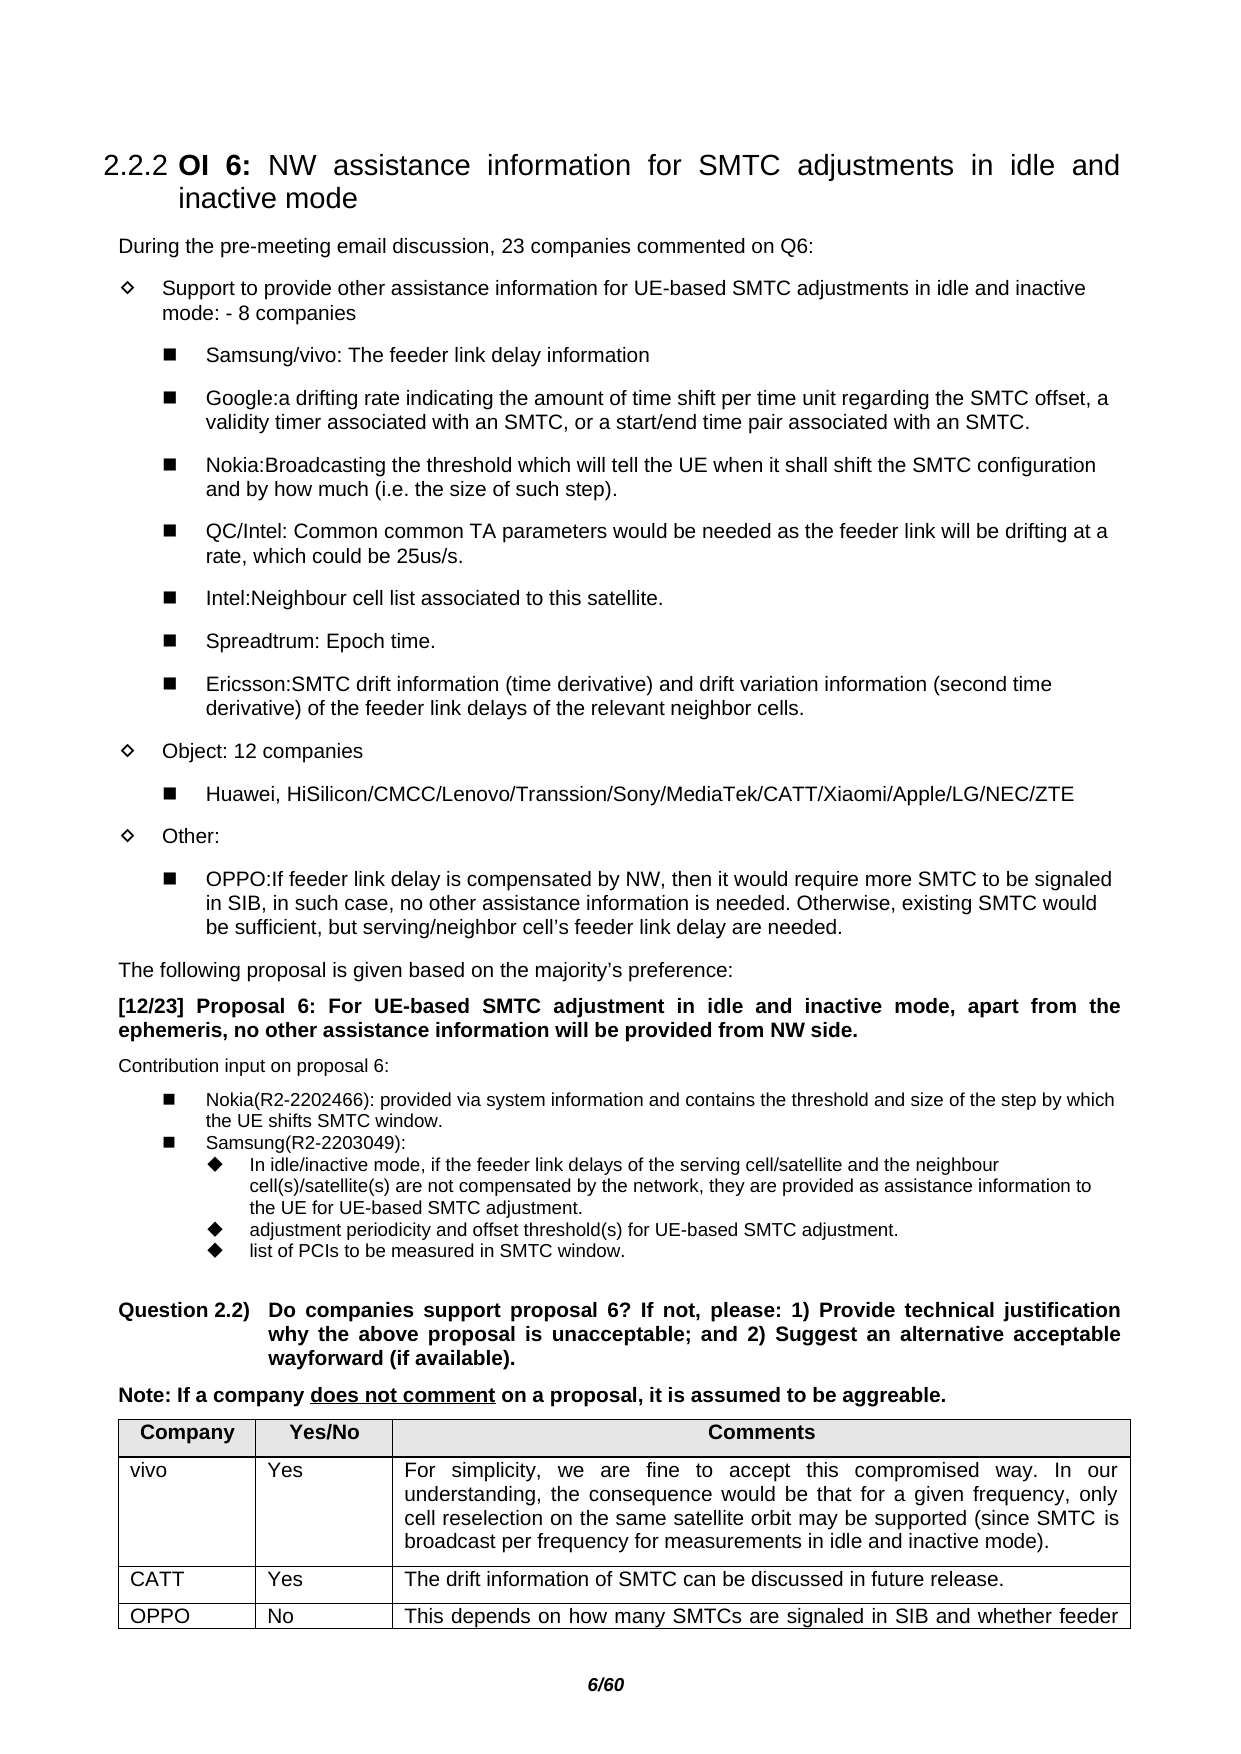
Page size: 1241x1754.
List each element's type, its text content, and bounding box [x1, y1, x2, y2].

list Spreadtrum: Epoch time. [162, 629, 1122, 653]
list Nokia(R2-2202466): provided via system information and contains the threshold and size of the step by which the UE shifts SMTC window. [162, 1089, 1122, 1132]
list list of PCIs to be measured in SMTC window. [206, 1240, 1122, 1262]
list QC/Intel: Common common TA parameters would be needed as the feeder link will be drifting at a rate, which could be 25us/s. [162, 519, 1122, 567]
list Nokia:Broadcasting the threshold which will tell the UE when it shall shift the SMTC configuration and by how much (i.e. the size of such step). [162, 453, 1122, 501]
list Other: [118, 824, 1122, 848]
list Support to provide other assistance information for UE-based SMTC adjustments in idle and inactive mode: - 8 companies [118, 276, 1122, 324]
table_cell The drift information of SMTC can be discussed in future release. [393, 1567, 1130, 1603]
list OPPO:If feeder link delay is compensated by NW, then it would require more SMTC to be signaled in SIB, in such case, no other assistance information is needed. Otherwise, existing SMTC would be sufficient, but serving/neighbor cell’s feeder link delay are needed. [162, 867, 1122, 939]
list Ericsson:SMTC drift information (time derivative) and drift variation information (second time derivative) of the feeder link delays of the relevant neighbor cells. [162, 672, 1122, 720]
table_header Comments [393, 1420, 1130, 1456]
text Contribution input on proposal 6: [118, 1054, 1122, 1076]
list Intel:Neighbour cell list associated to this satellite. [162, 586, 1122, 610]
list Google:a drifting rate indicating the amount of time shift per time unit regarding the SMTC offset, a validity timer associated with an SMTC, or a start/end time pair associated with an SMTC. [162, 386, 1122, 434]
subtitle OI 6: NW assistance information for SMTC adjustments in idle and inactive mode [103, 148, 1122, 215]
table_header Company [119, 1420, 255, 1456]
list In idle/inactive mode, if the feeder link delays of the serving cell/satellite and the neighbour cell(s)/satellite(s) are not compensated by the network, they are provided as assistance information to the UE for UE-based SMTC adjustment. [206, 1153, 1122, 1218]
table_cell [393, 1604, 1130, 1628]
text Note: If a company does not comment on a proposal, it is assumed to be aggreable. [118, 1382, 1122, 1406]
list Samsung(R2-2203049): [162, 1132, 1122, 1153]
list Samsung/vivo: The feeder link delay information [162, 343, 1122, 367]
text Question 2.2) Do companies support proposal 6? If not, please: 1) Provide technical justification why the above proposal is unacceptable; and 2) Suggest an alternative acceptable wayforward (if available). [118, 1298, 1122, 1370]
list Object: 12 companies [118, 738, 1122, 763]
table_cell No [256, 1604, 392, 1628]
text During the pre-meeting email discussion, 23 companies commented on Q6: [118, 233, 1122, 257]
table_cell OPPO [119, 1604, 255, 1628]
table_cell Yes [256, 1458, 392, 1566]
table_cell CATT [119, 1567, 255, 1603]
text The following proposal is given based on the majority’s preference: [118, 958, 1122, 982]
table_header Yes/No [256, 1420, 392, 1456]
table_cell Yes [256, 1567, 392, 1603]
list adjustment periodicity and offset threshold(s) for UE-based SMTC adjustment. [206, 1218, 1122, 1240]
table_cell vivo [119, 1458, 255, 1566]
list Huawei, HiSilicon/CMCC/Lenovo/Transsion/Sony/MediaTek/CATT/Xiaomi/Apple/LG/NEC/ZTE [162, 781, 1122, 805]
text [12/23] Proposal 6: For UE-based SMTC adjustment in idle and inactive mode, apart from the ephemeris, no other assistance information will be provided from NW side. [118, 994, 1122, 1042]
table_cell For simplicity, we are fine to accept this compromised way. In our understanding, the consequence would be that for a given frequency, only cell reselection on the same satellite orbit may be supported (since SMTC is broadcast per frequency for measurements in idle and inactive mode). [393, 1458, 1130, 1566]
